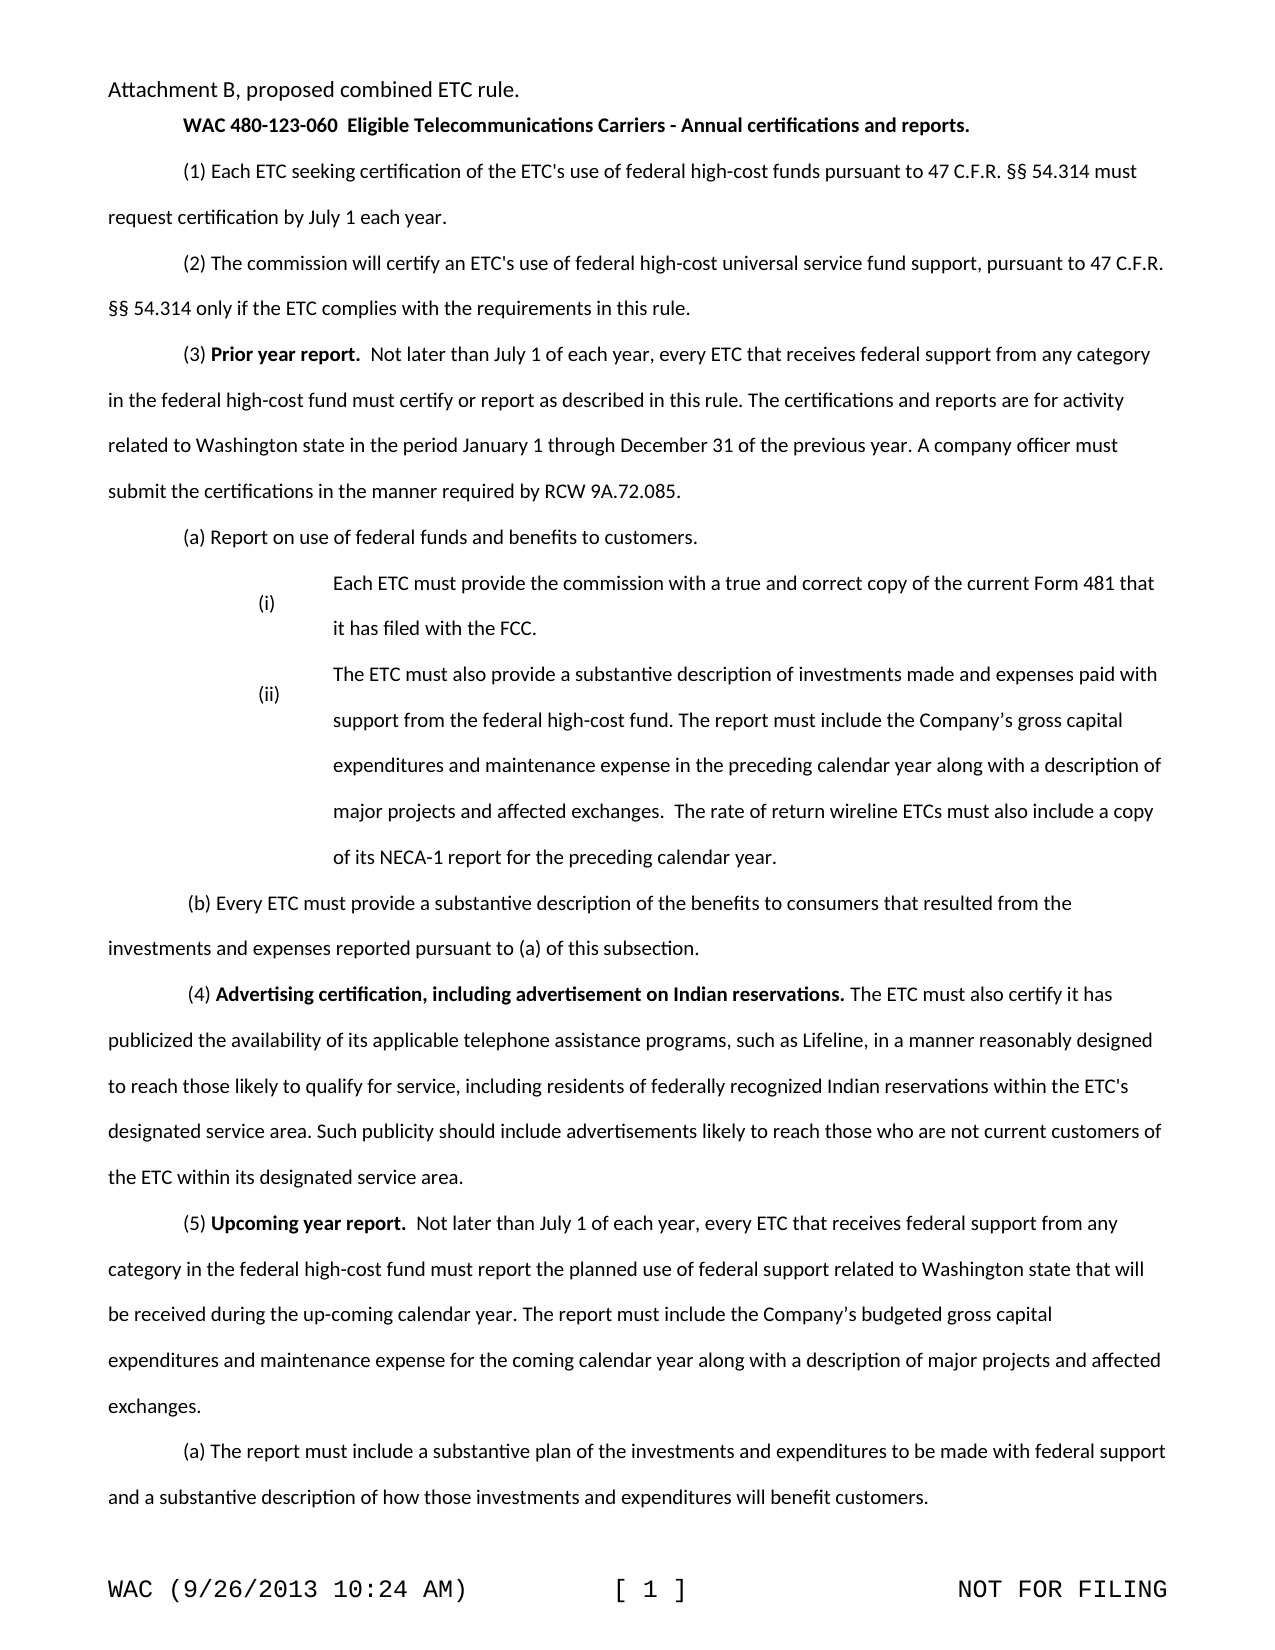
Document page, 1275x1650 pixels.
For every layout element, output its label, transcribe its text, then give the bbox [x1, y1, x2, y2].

text (5) Upcoming year report. Not later than July 1 of each year, every ETC that receives federal support from any category in the federal high-cost fund must report the planned use of federal support related to Washington state that will be received during the up-coming calendar year. The report must include the Company’s budgeted gross capital expenditures and maintenance expense for the coming calendar year along with a description of major projects and affected exchanges. [108, 1210, 1167, 1439]
text WAC 480-123-060 Eligible Telecommunications Carriers - Annual certifications and reports. [108, 112, 1167, 158]
text (b) Every ETC must provide a substantive description of the benefits to consumers that resulted from the investments and expenses reported pursuant to (a) of this subsection. [108, 890, 1167, 981]
text (3) Prior year report. Not later than July 1 of each year, every ETC that receives federal support from any category in the federal high-cost fund must certify or report as described in this rule. The certifications and reports are for activity related to Washington state in the period January 1 through December 31 of the previous year. A company officer must submit the certifications in the manner required by RCW 9A.72.085. [108, 341, 1167, 524]
list The ETC must also provide a substantive description of investments made and expenses paid with support from the federal high-cost fund. The report must include the Company’s gross capital expenditures and maintenance expense in the preceding calendar year along with a description of major projects and affected exchanges. The rate of return wireline ETCs must also include a copy of its NECA-1 report for the preceding calendar year. [258, 661, 1167, 890]
text (4) Advertising certification, including advertisement on Indian reservations. The ETC must also certify it has publicized the availability of its applicable telephone assistance programs, such as Lifeline, in a manner reasonably designed to reach those likely to qualify for service, including residents of federally recognized Indian reservations within the ETC's designated service area. Such publicity should include advertisements likely to reach those who are not current customers of the ETC within its designated service area. [108, 981, 1167, 1210]
list Each ETC must provide the commission with a true and correct copy of the current Form 481 that it has filed with the FCC. [258, 570, 1167, 661]
text (a) The report must include a substantive plan of the investments and expenditures to be made with federal support and a substantive description of how those investments and expenditures will benefit customers. [108, 1439, 1167, 1530]
text (1) Each ETC seeking certification of the ETC's use of federal high-cost funds pursuant to 47 C.F.R. §§ 54.314 must request certification by July 1 each year. [108, 158, 1167, 250]
text (2) The commission will certify an ETC's use of federal high-cost universal service fund support, pursuant to 47 C.F.R. §§ 54.314 only if the ETC complies with the requirements in this rule. [108, 250, 1167, 341]
text (a) Report on use of federal funds and benefits to customers. [108, 524, 1167, 570]
